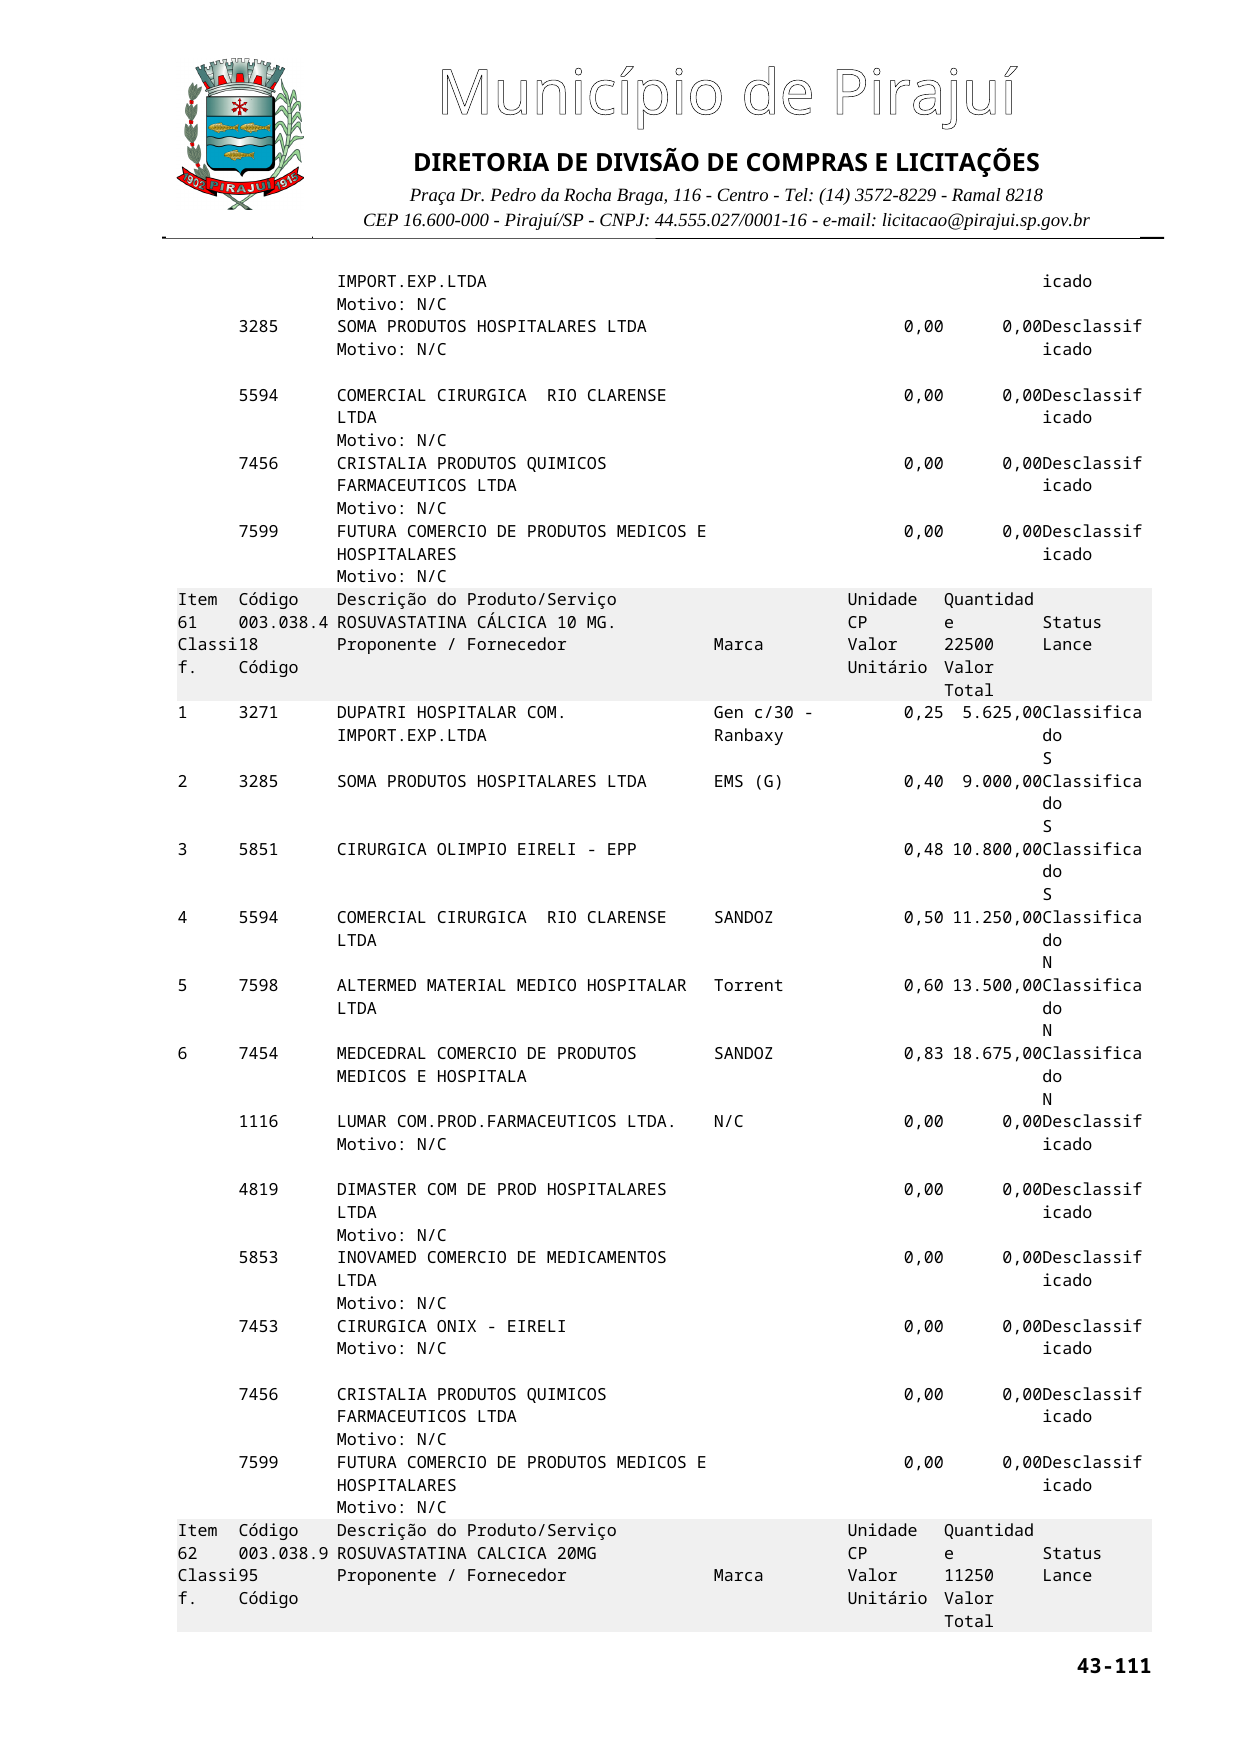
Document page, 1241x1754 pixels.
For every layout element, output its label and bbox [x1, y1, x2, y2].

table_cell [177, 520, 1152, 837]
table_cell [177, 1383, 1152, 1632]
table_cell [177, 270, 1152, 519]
picture [176, 58, 304, 210]
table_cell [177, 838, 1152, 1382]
